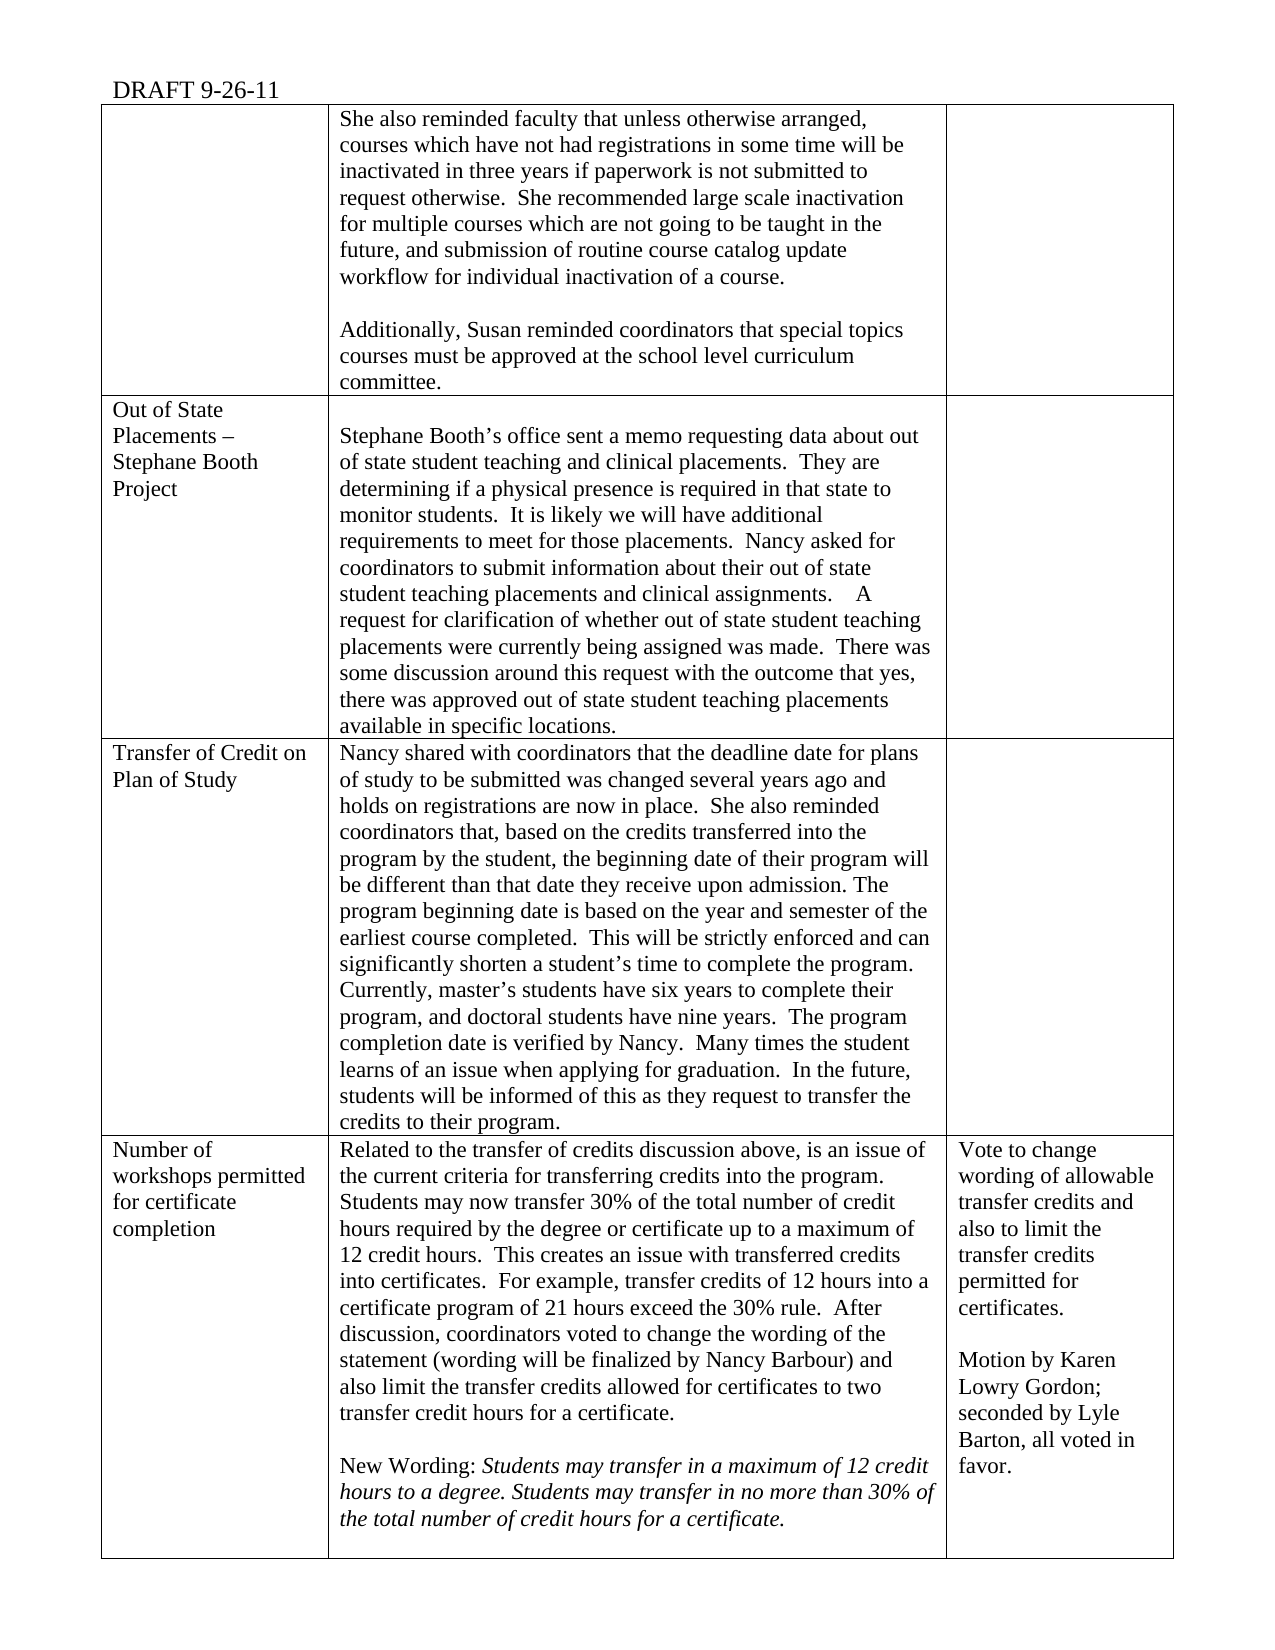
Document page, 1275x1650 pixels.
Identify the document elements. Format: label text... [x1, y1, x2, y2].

table_cell Related to the transfer of credits discussion above, is an issue of the current criteria for transferring credits into the program. Students may now transfer 30% of the total number of credit hours required by the degree or certificate up to a maximum of 12 credit hours. This creates an issue with transferred credits into certificates. For example, transfer credits of 12 hours into a certificate program of 21 hours exceed the 30% rule. After discussion, coordinators voted to change the wording of the statement (wording will be finalized by Nancy Barbour) and also limit the transfer credits allowed for certificates to two transfer credit hours for a certificate. New Wording: Students may transfer in a maximum of 12 credit hours to a degree. Students may transfer in no more than 30% of the total number of credit hours for a certificate. [329, 1136, 946, 1557]
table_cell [329, 105, 946, 395]
table_cell [947, 396, 1173, 738]
table_cell Stephane Booth’s office sent a memo requesting data about out of state student teaching and clinical placements. They are determining if a physical presence is required in that state to monitor students. It is likely we will have additional requirements to meet for those placements. Nancy asked for coordinators to submit information about their out of state student teaching placements and clinical assignments. A request for clarification of whether out of state student teaching placements were currently being assigned was made. There was some discussion around this request with the outcome that yes, there was approved out of state student teaching placements available in specific locations. [329, 396, 946, 738]
table_cell Nancy shared with coordinators that the deadline date for plans of study to be submitted was changed several years ago and holds on registrations are now in place. She also reminded coordinators that, based on the credits transferred into the program by the student, the beginning date of their program will be different than that date they receive upon admission. The program beginning date is based on the year and semester of the earliest course completed. This will be strictly enforced and can significantly shorten a student’s time to complete the program. Currently, master’s students have six years to complete their program, and doctoral students have nine years. The program completion date is verified by Nancy. Many times the student learns of an issue when applying for graduation. In the future, students will be informed of this as they request to transfer the credits to their program. [329, 739, 946, 1135]
table_cell Out of State Placements – Stephane Booth Project [102, 396, 328, 738]
table_cell Transfer of Credit on Plan of Study [102, 739, 328, 1135]
table_cell [947, 739, 1173, 1135]
table_cell [947, 105, 1173, 395]
table_cell Vote to change wording of allowable transfer credits and also to limit the transfer credits permitted for certificates. Motion by Karen Lowry Gordon; seconded by Lyle Barton, all voted in favor. [947, 1136, 1173, 1557]
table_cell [102, 105, 328, 395]
table_cell Number of workshops permitted for certificate completion [102, 1136, 328, 1557]
